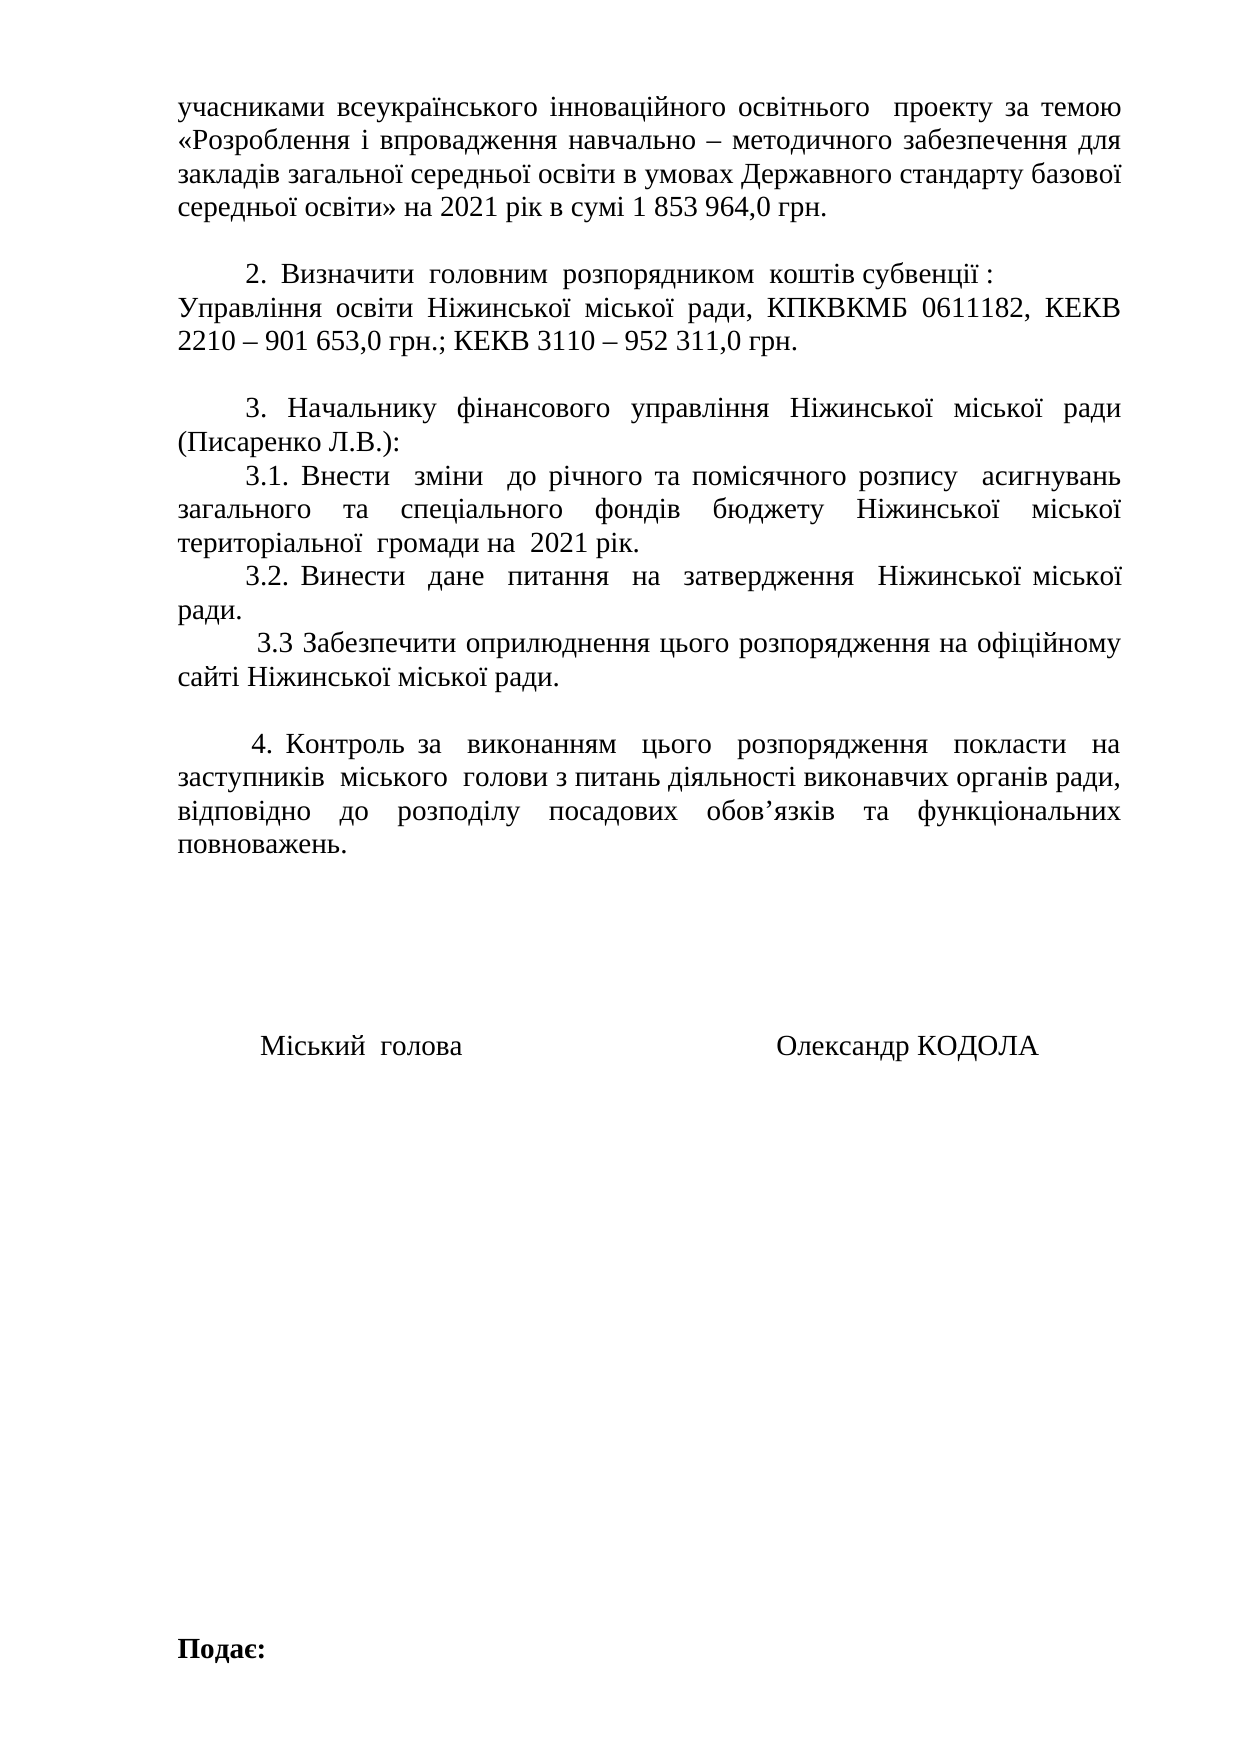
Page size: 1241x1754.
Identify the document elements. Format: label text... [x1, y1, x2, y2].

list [177, 89, 1122, 223]
text Подає: [177, 1632, 1122, 1665]
text 3.3 Забезпечити оприлюднення цього розпорядження на офіційному сайті Ніжинської міської ради. [177, 625, 1122, 692]
text 3. Начальнику фінансового управління Ніжинської міської ради (Писаренко Л.В.): [177, 391, 1122, 458]
list Управління освіти Ніжинської міської ради, КПКВКМБ 0611182, КЕКВ 2210 – 901 653,0 грн.; КЕКВ 3110 – 952 311,0 грн. [177, 290, 1122, 357]
text 4. Контроль за виконанням цього розпорядження покласти на заступників міського голови з питань діяльності виконавчих органів ради, відповідно до розподілу посадових обов’язків та функціональних повноважень. [177, 726, 1122, 860]
text Міський голова Олександр КОДОЛА [177, 1028, 1122, 1061]
list Визначити головним розпорядником коштів субвенції : [245, 256, 1122, 290]
text 3.2. Винести дане питання на затвердження Ніжинської міської ради. [177, 558, 1122, 625]
text 3.1. Внести зміни до річного та помісячного розпису асигнувань загального та спеціального фондів бюджету Ніжинської міської територіальної громади на 2021 рік. [177, 458, 1122, 558]
